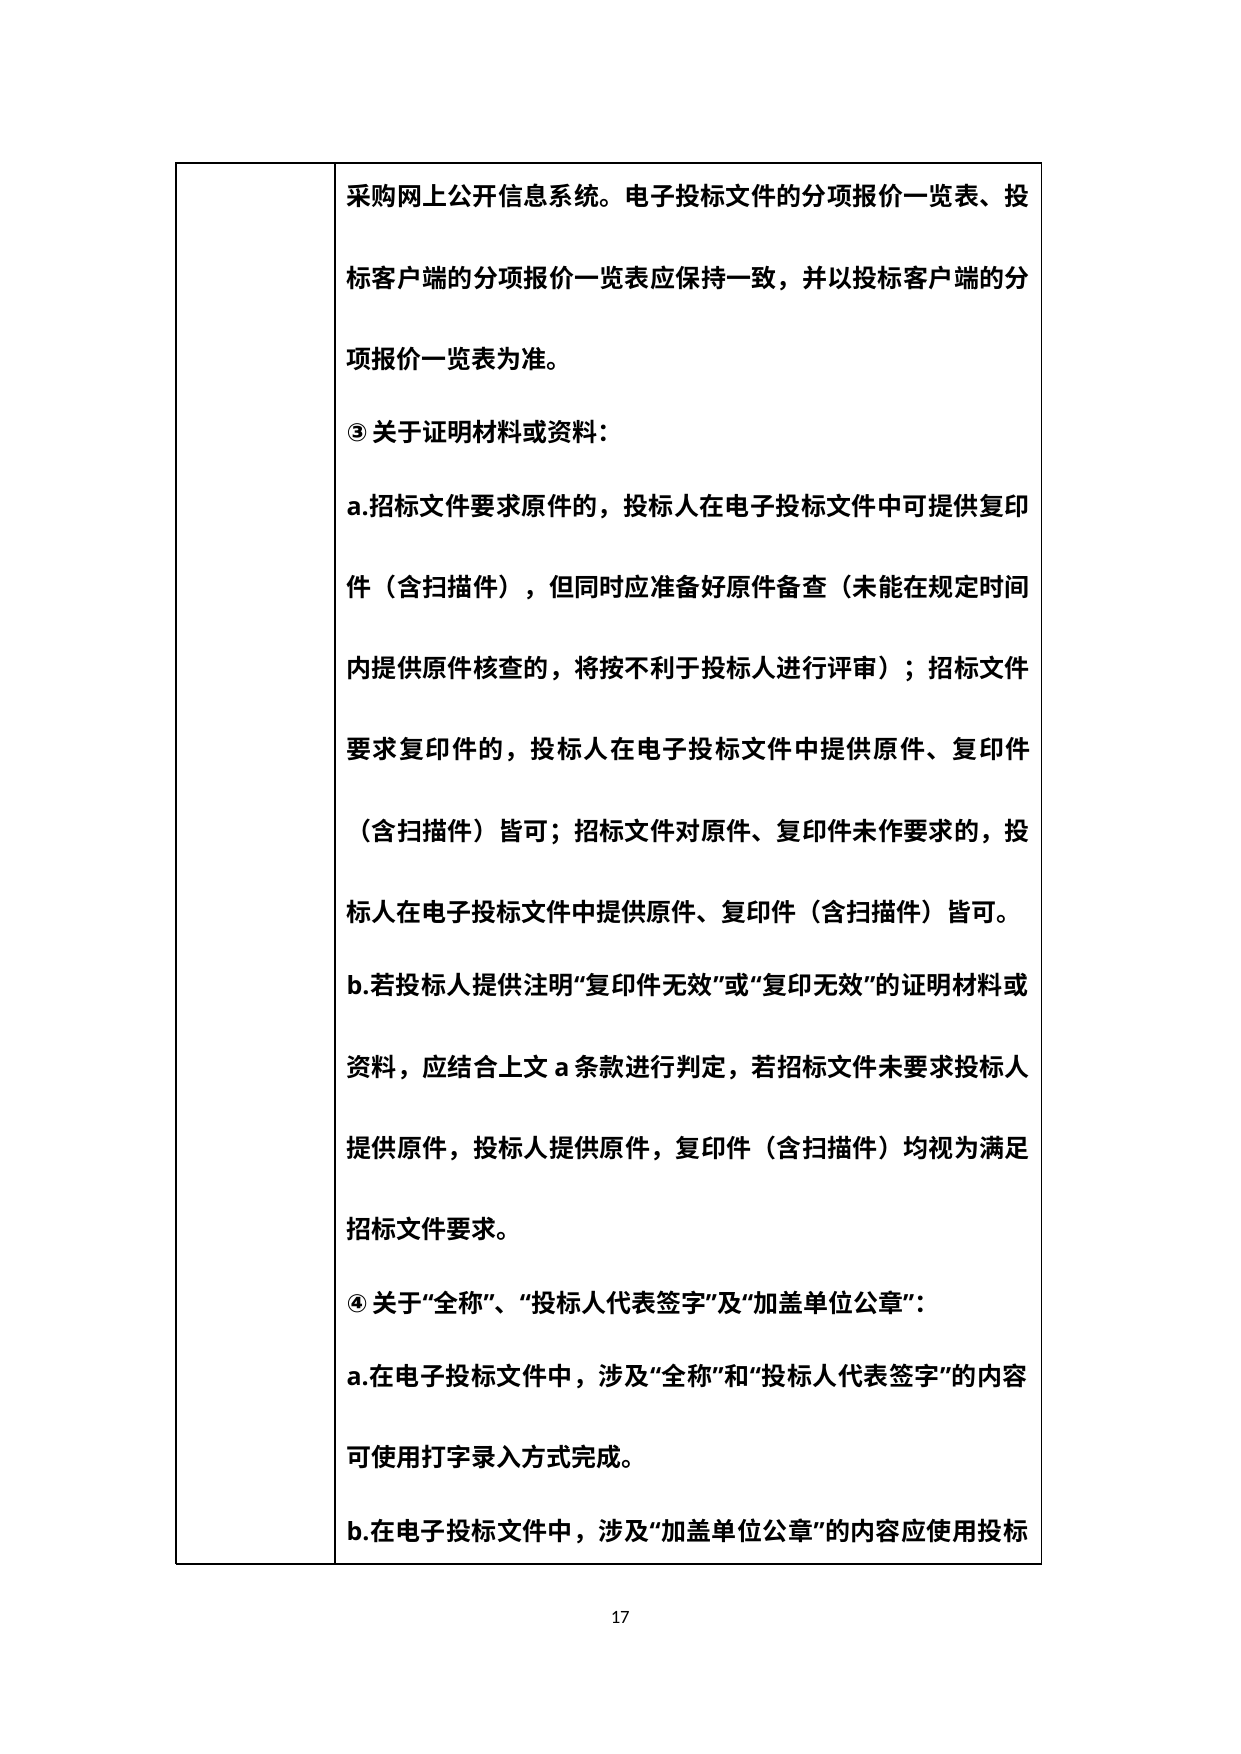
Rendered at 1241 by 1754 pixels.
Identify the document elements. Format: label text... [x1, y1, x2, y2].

table_cell 1 [177, 164, 334, 1563]
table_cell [336, 164, 1041, 1563]
